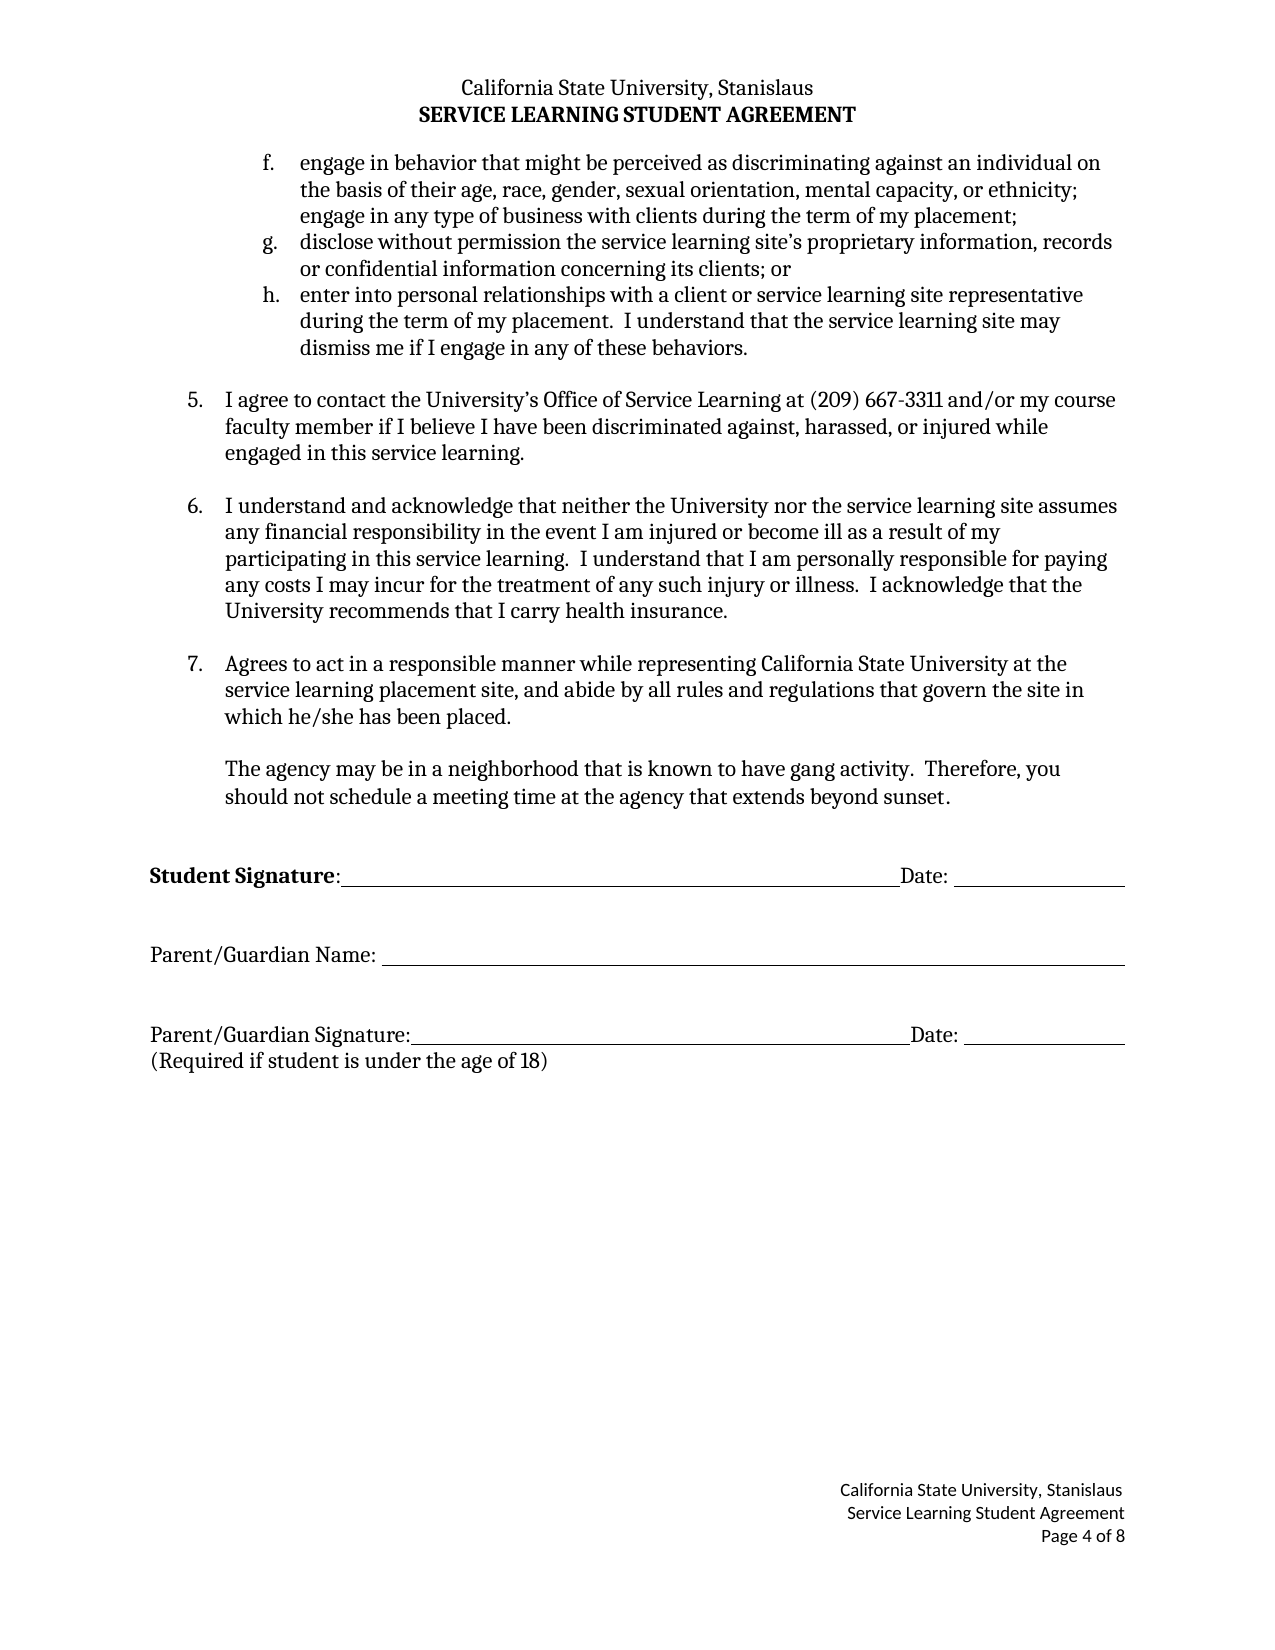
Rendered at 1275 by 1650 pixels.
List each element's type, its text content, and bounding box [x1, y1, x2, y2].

text The agency may be in a neighborhood that is known to have gang activity. Therefore, you should not schedule a meeting time at the agency that extends beyond sunset. [225, 756, 1125, 811]
list I agree to contact the University’s Office of Service Learning at (209) 667-3311 and/or my course faculty member if I believe I have been discriminated against, harassed, or injured while engaged in this service learning. [187, 387, 1125, 466]
text (Required if student is under the age of 18) [150, 1048, 1125, 1074]
list enter into personal relationships with a client or service learning site representative during the term of my placement. I understand that the service learning site may dismiss me if I engage in any of these behaviors. [262, 282, 1125, 361]
list I understand and acknowledge that neither the University nor the service learning site assumes any financial responsibility in the event I am injured or become ill as a result of my participating in this service learning. I understand that I am personally responsible for paying any costs I may incur for the treatment of any such injury or illness. I acknowledge that the University recommends that I carry health insurance. [187, 493, 1125, 624]
list disclose without permission the service learning site’s proprietary information, records or confidential information concerning its clients; or [262, 229, 1125, 282]
list engage in behavior that might be perceived as discriminating against an individual on the basis of their age, race, gender, sexual orientation, mental capacity, or ethnicity; engage in any type of business with clients during the term of my placement; [262, 150, 1125, 229]
text Parent/Guardian Name: [150, 942, 1125, 969]
text Student Signature: Date: [150, 863, 1125, 889]
text Parent/Guardian Signature: Date: [150, 1021, 1125, 1048]
list Agrees to act in a responsible manner while representing California State University at the service learning placement site, and abide by all rules and regulations that govern the site in which he/she has been placed. [187, 651, 1125, 730]
